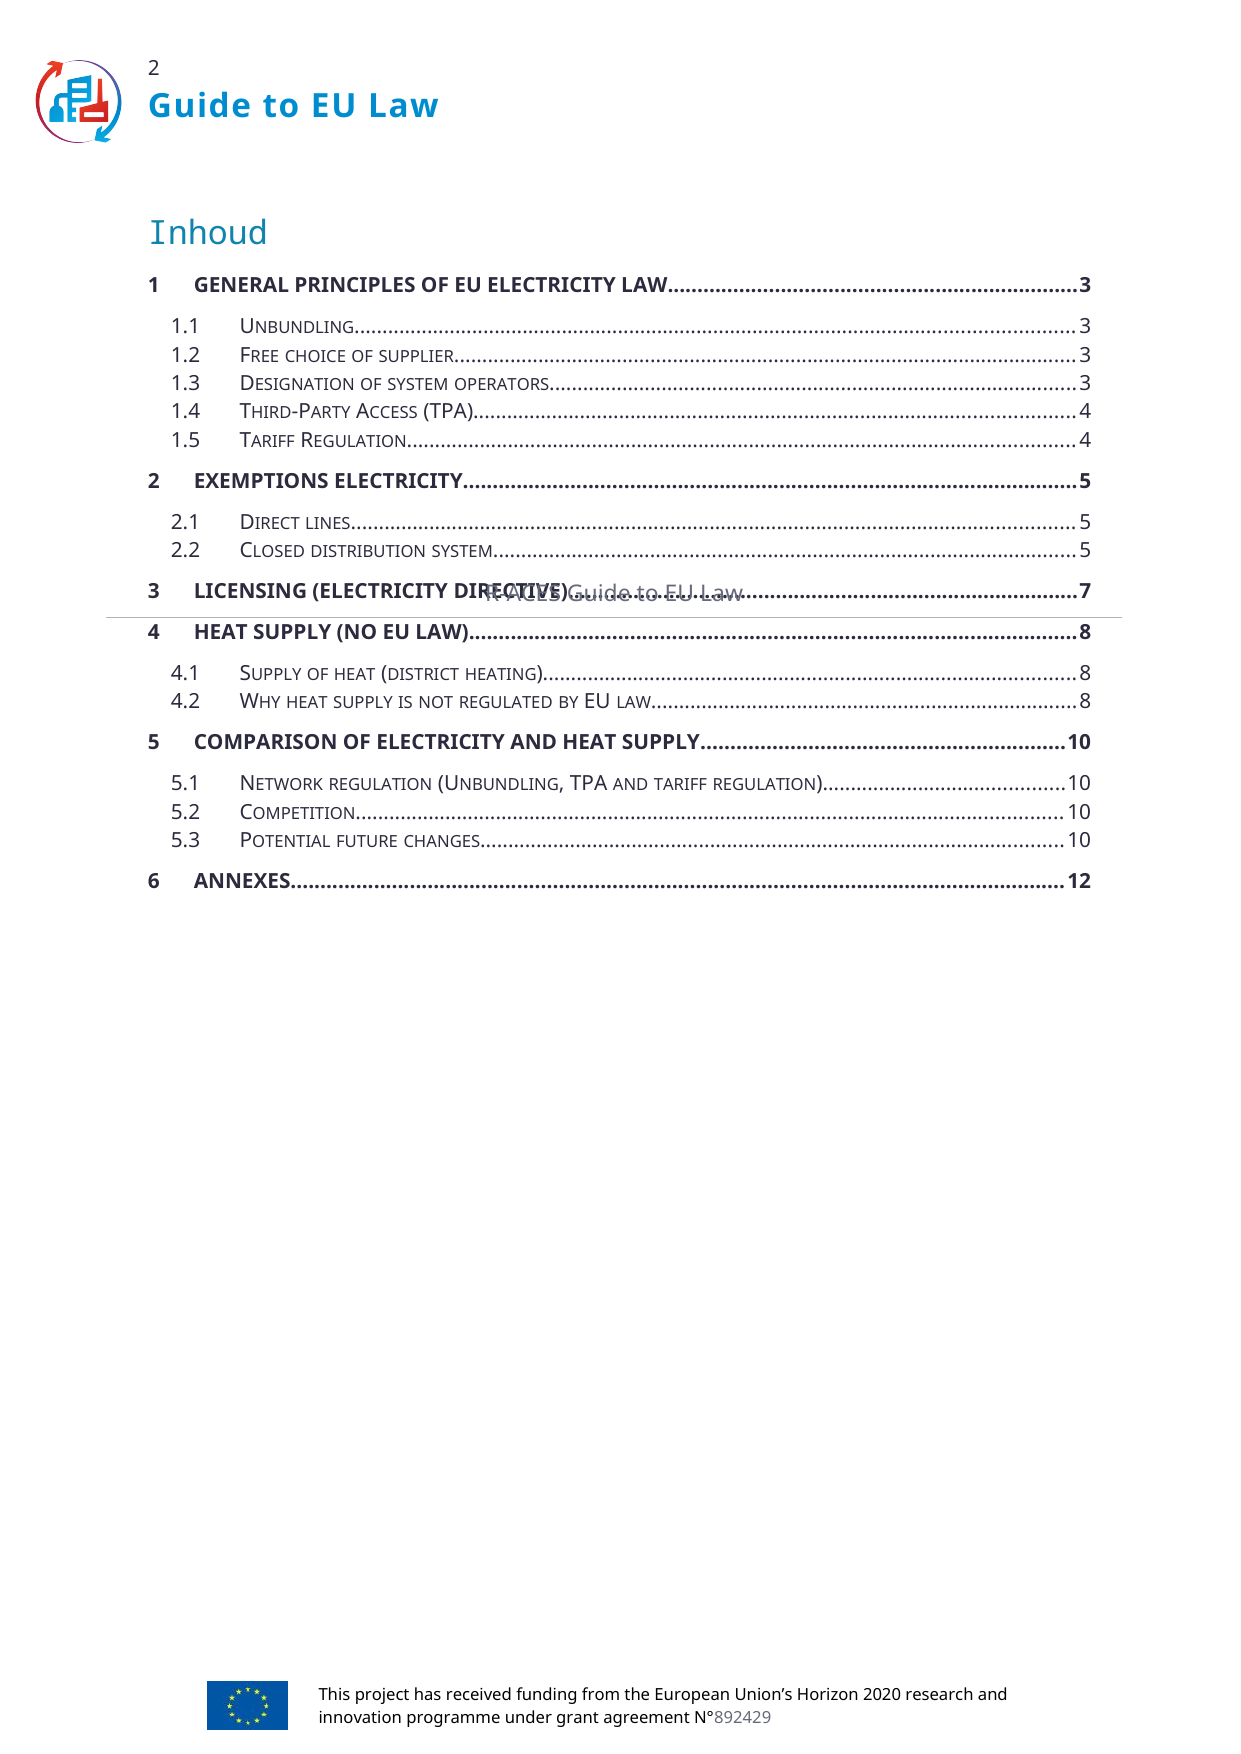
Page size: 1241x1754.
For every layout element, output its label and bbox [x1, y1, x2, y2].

picture [207, 1681, 288, 1730]
picture [22, 46, 134, 158]
